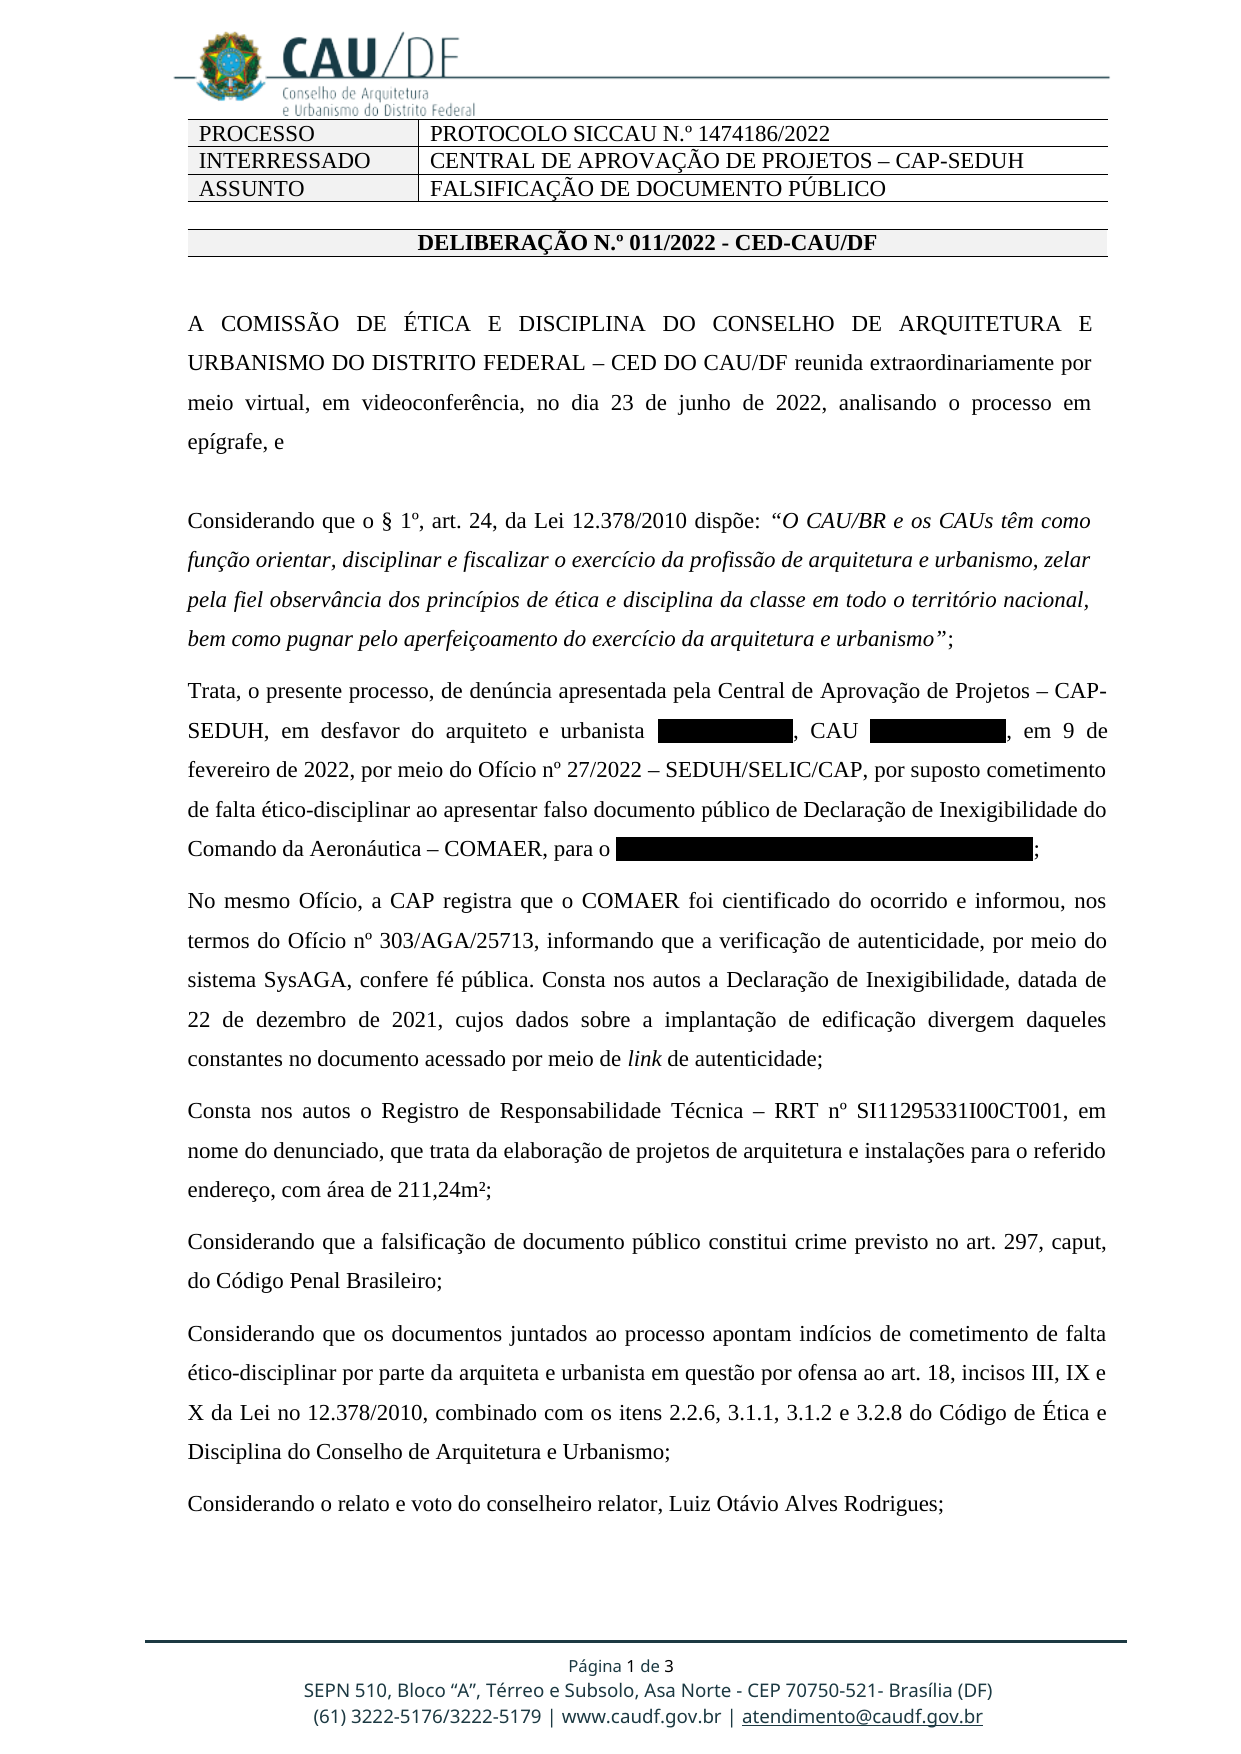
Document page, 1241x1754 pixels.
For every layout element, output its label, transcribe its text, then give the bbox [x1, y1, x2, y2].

text Considerando que o § 1º, art. 24, da Lei 12.378/2010 dispõe: “O CAU/BR e os CAUs têm como função orientar, disciplinar e fiscalizar o exercício da profissão de arquitetura e urbanismo, zelar pela fiel observância dos princípios de ética e disciplina da classe em todo o território nacional, bem como pugnar pelo aperfeiçoamento do exercício da arquitetura e urbanismo”; [187, 507, 1093, 652]
text Considerando que os documentos juntados ao processo apontam indícios de cometimento de falta ético-disciplinar por parte da arquiteta e urbanista em questão por ofensa ao art. 18, incisos III, IX e X da Lei no 12.378/2010, combinado com os itens 2.2.6, 3.1.1, 3.1.2 e 3.2.8 do Código de Ética e Disciplina do Conselho de Arquitetura e Urbanismo; [187, 1319, 1108, 1464]
text Trata, o presente processo, de denúncia apresentada pela Central de Aprovação de Projetos – CAP-SEDUH, em desfavor do arquiteto e urbanista XXXXXXXXX, CAU XXXXXXXXX, em 9 de fevereiro de 2022, por meio do Ofício nº 27/2022 – SEDUH/SELIC/CAP, por suposto cometimento de falta ético-disciplinar ao apresentar falso documento público de Declaração de Inexigibilidade do Comando da Aeronáutica – COMAER, para o XXXXXXXXX XXXXXXXXX XXXXXXXXX; [187, 677, 1108, 862]
text No mesmo Ofício, a CAP registra que o COMAER foi cientificado do ocorrido e informou, nos termos do Ofício nº 303/AGA/25713, informando que a verificação de autenticidade, por meio do sistema SysAGA, confere fé pública. Consta nos autos a Declaração de Inexigibilidade, datada de 22 de dezembro de 2021, cujos dados sobre a implantação de edificação divergem daqueles constantes no documento acessado por meio de link de autenticidade; [187, 887, 1108, 1072]
text Considerando que a falsificação de documento público constitui crime previsto no art. 297, caput, do Código Penal Brasileiro; [187, 1228, 1108, 1294]
text Consta nos autos o Registro de Responsabilidade Técnica – RRT nº SI11295331I00CT001, em nome do denunciado, que trata da elaboração de projetos de arquitetura e instalações para o referido endereço, com área de 211,24m²; [187, 1097, 1108, 1202]
text A COMISSÃO DE ÉTICA E DISCIPLINA DO CONSELHO DE ARQUITETURA E URBANISMO DO DISTRITO FEDERAL – CED DO CAU/DF reunida extraordinariamente por meio virtual, em videoconferência, no dia 23 de junho de 2022, analisando o processo em epígrafe, e [187, 309, 1093, 454]
text Considerando o relato e voto do conselheiro relator, Luiz Otávio Alves Rodrigues; [187, 1490, 1108, 1516]
